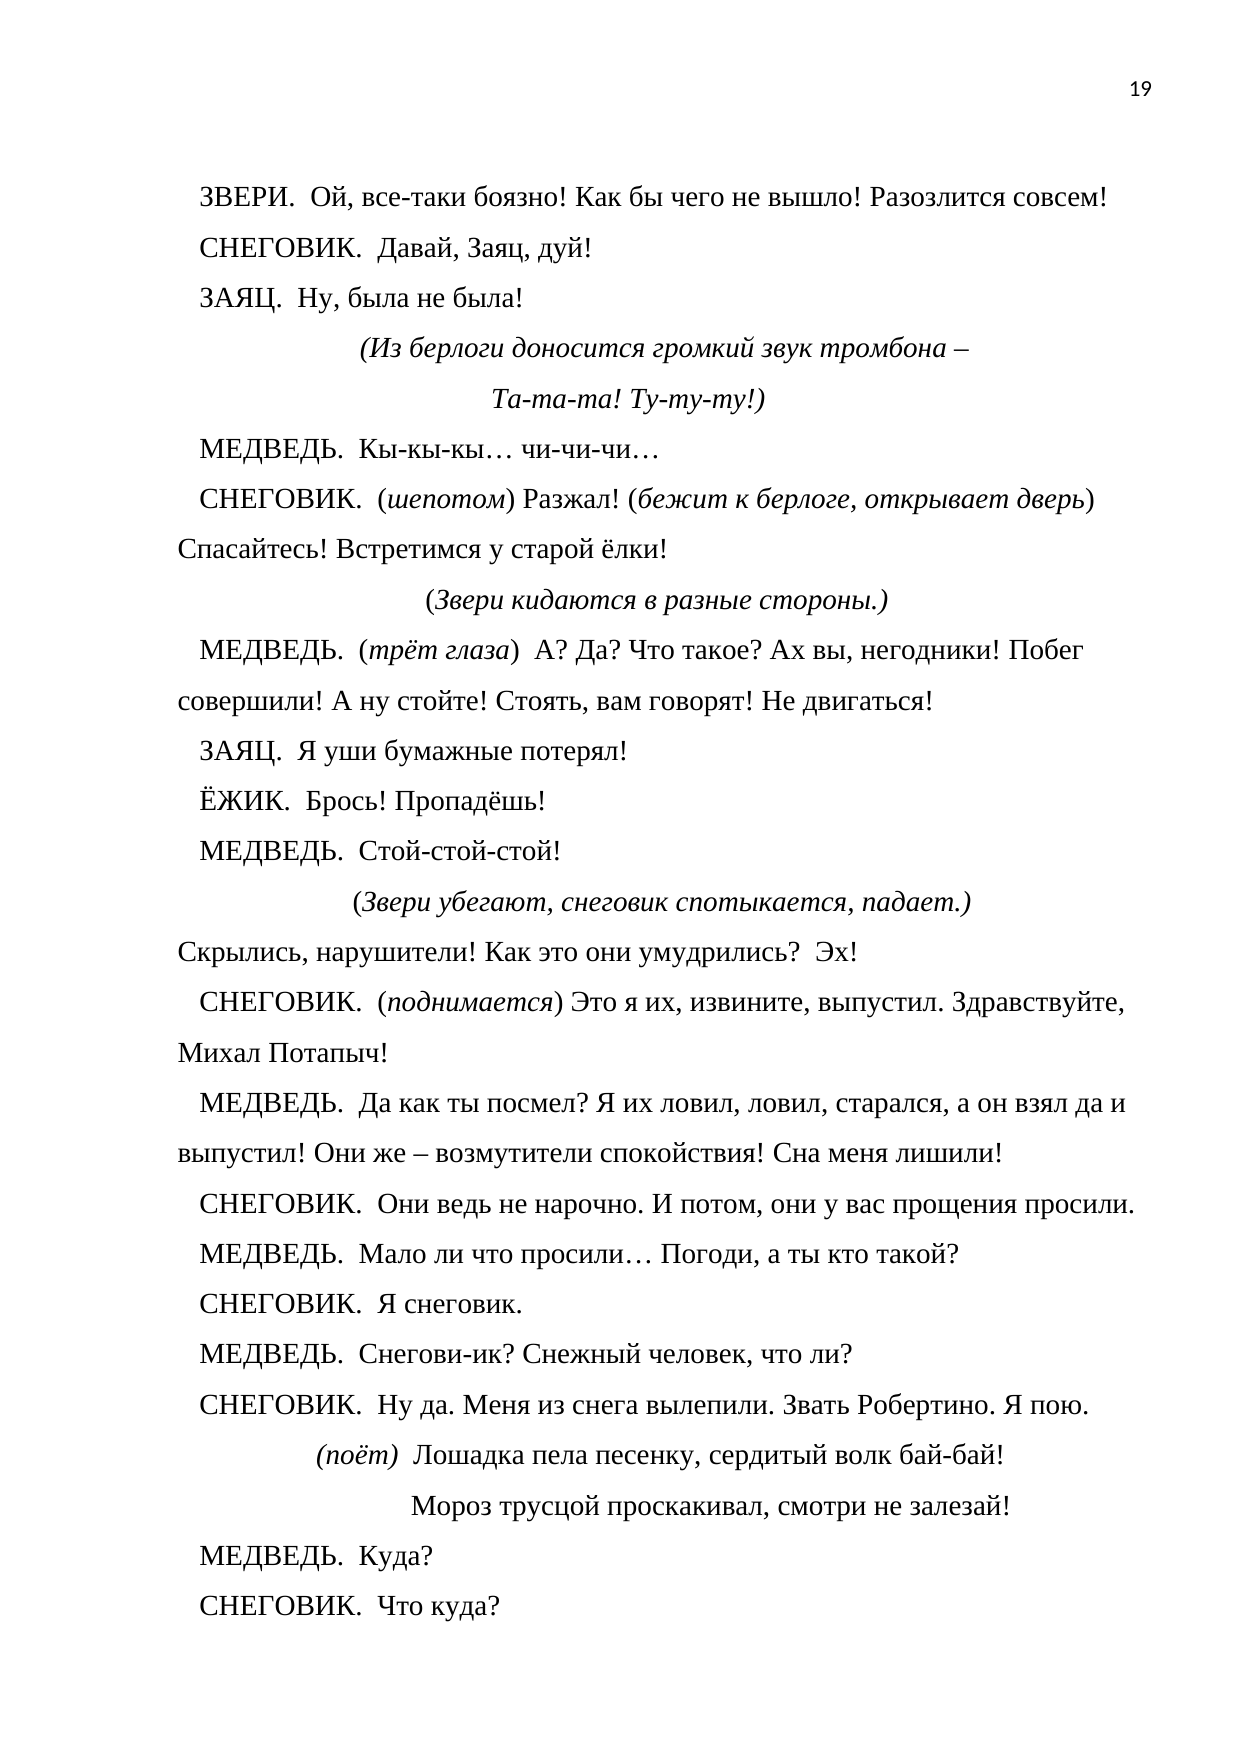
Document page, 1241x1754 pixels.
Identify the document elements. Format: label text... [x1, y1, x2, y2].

text ЁЖИК. Брось! Пропадёшь! [177, 783, 1152, 817]
text СНЕГОВИК. (шепотом) Разжал! (бежит к берлоге, открывает дверь) Спасайтесь! Встретимся у старой ёлки! [177, 481, 1152, 565]
text МЕДВЕДЬ. Мало ли что просили… Погоди, а ты кто такой? [177, 1236, 1152, 1269]
text МЕДВЕДЬ. (трёт глаза) А? Да? Что такое? Ах вы, негодники! Побег совершили! А ну стойте! Стоять, вам говорят! Не двигаться! [177, 632, 1152, 716]
text МЕДВЕДЬ. Да как ты посмел? Я их ловил, ловил, старался, а он взял да и выпустил! Они же – возмутители спокойствия! Сна меня лишили! [177, 1085, 1152, 1169]
text МЕДВЕДЬ. Снегови-ик? Снежный человек, что ли? [177, 1337, 1152, 1370]
text Скрылись, нарушители! Как это они умудрились? Эх! [177, 934, 1152, 968]
text ЗАЯЦ. Я уши бумажные потерял! [177, 733, 1152, 766]
text (Звери кидаются в разные стороны.) [177, 582, 1152, 616]
text МЕДВЕДЬ. Стой-стой-стой! [177, 833, 1152, 867]
text СНЕГОВИК. Что куда? [177, 1588, 1152, 1622]
text СНЕГОВИК. (поднимается) Это я их, извините, выпустил. Здравствуйте, Михал Потапыч! [177, 984, 1152, 1068]
text (Звери убегают, снеговик спотыкается, падает.) [177, 884, 1152, 917]
text Мороз трусцой проскакивал, смотри не залезай! [177, 1488, 1152, 1521]
text ЗАЯЦ. Ну, была не была! [177, 280, 1152, 314]
text СНЕГОВИК. Ну да. Меня из снега вылепили. Звать Робертино. Я пою. [177, 1387, 1152, 1421]
text Та-та-та! Ту-ту-ту!) [177, 381, 1152, 414]
text (поёт) Лошадка пела песенку, сердитый волк бай-бай! [177, 1437, 1152, 1471]
text МЕДВЕДЬ. Куда? [177, 1538, 1152, 1571]
text СНЕГОВИК. Я снеговик. [177, 1286, 1152, 1320]
text (Из берлоги доносится громкий звук тромбона – [177, 330, 1152, 364]
text СНЕГОВИК. Давай, Заяц, дуй! [177, 230, 1152, 263]
text ЗВЕРИ. Ой, все-таки боязно! Как бы чего не вышло! Разозлится совсем! [177, 179, 1152, 213]
text МЕДВЕДЬ. Кы-кы-кы… чи-чи-чи… [177, 431, 1152, 464]
text СНЕГОВИК. Они ведь не нарочно. И потом, они у вас прощения просили. [177, 1186, 1152, 1219]
